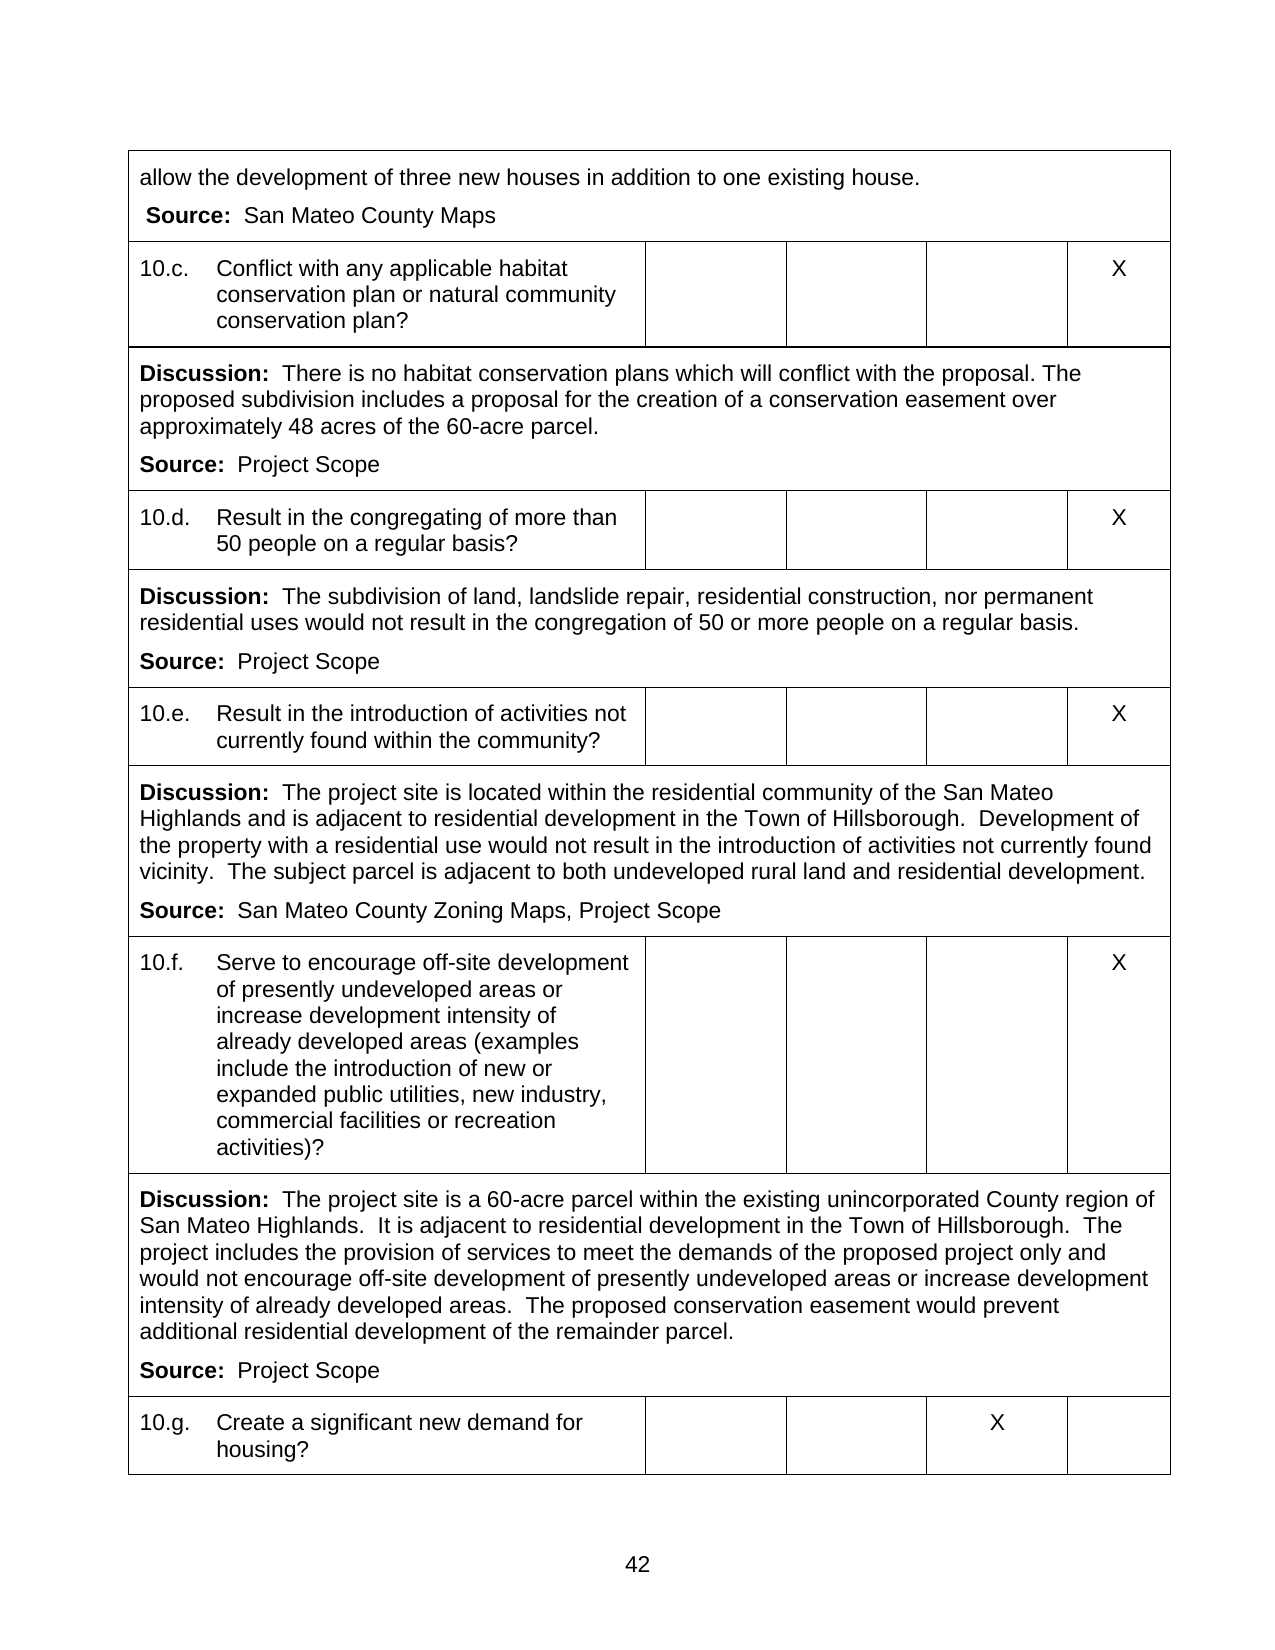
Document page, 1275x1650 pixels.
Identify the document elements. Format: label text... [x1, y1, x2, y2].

table_cell [927, 688, 1067, 765]
table_cell [927, 937, 1067, 1173]
table_cell [787, 688, 926, 765]
table_cell [927, 491, 1067, 569]
table_cell 10.c. [129, 242, 205, 346]
table_cell Serve to encourage off-site development of presently undeveloped areas or increase development intensity of already developed areas (examples include the introduction of new or expanded public utilities, new industry, commercial facilities or recreation activities)? [205, 937, 645, 1173]
table_cell [787, 937, 926, 1173]
table_cell [787, 1397, 926, 1474]
table_cell X [1068, 242, 1170, 346]
table_cell X [1068, 491, 1170, 569]
table_cell Discussion: The project site is a 60-acre parcel within the existing unincorporated County region of San Mateo Highlands. It is adjacent to residential development in the Town of Hillsborough. The project includes the provision of services to meet the demands of the proposed project only and would not encourage off-site development of presently undeveloped areas or increase development intensity of already developed areas. The proposed conservation easement would prevent additional residential development of the remainder parcel. Source: Project Scope [129, 1174, 1170, 1396]
table_cell Result in the congregating of more than 50 people on a regular basis? [205, 491, 645, 569]
table_cell X [927, 1397, 1067, 1474]
table_cell 10.f. [129, 937, 205, 1173]
table_cell 10.e. [129, 688, 205, 765]
table_cell Result in the introduction of activities not currently found within the community? [205, 688, 645, 765]
table_cell [646, 937, 786, 1173]
table_cell [787, 242, 926, 346]
table_cell [646, 491, 786, 569]
table_cell Discussion: There is no habitat conservation plans which will conflict with the proposal. The proposed subdivision includes a proposal for the creation of a conservation easement over approximately 48 acres of the 60-acre parcel. Source: Project Scope [129, 348, 1170, 490]
table_cell Create a significant new demand for housing? [205, 1397, 645, 1474]
table_cell [787, 491, 926, 569]
table_cell [646, 688, 786, 765]
table_cell [646, 242, 786, 346]
table_cell 10.d. [129, 491, 205, 569]
table_cell X [1068, 688, 1170, 765]
table_cell [646, 1397, 786, 1474]
table_cell [927, 242, 1067, 346]
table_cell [129, 151, 1170, 241]
table_cell [1068, 1397, 1170, 1474]
table_cell Discussion: The project site is located within the residential community of the San Mateo Highlands and is adjacent to residential development in the Town of Hillsborough. Development of the property with a residential use would not result in the introduction of activities not currently found vicinity. The subject parcel is adjacent to both undeveloped rural land and residential development. Source: San Mateo County Zoning Maps, Project Scope [129, 766, 1170, 936]
table_cell Discussion: The subdivision of land, landslide repair, residential construction, nor permanent residential uses would not result in the congregation of 50 or more people on a regular basis. Source: Project Scope [129, 570, 1170, 687]
table_cell 10.g. [129, 1397, 205, 1474]
table_cell X [1068, 937, 1170, 1173]
table_cell Conflict with any applicable habitat conservation plan or natural community conservation plan? [205, 242, 645, 346]
